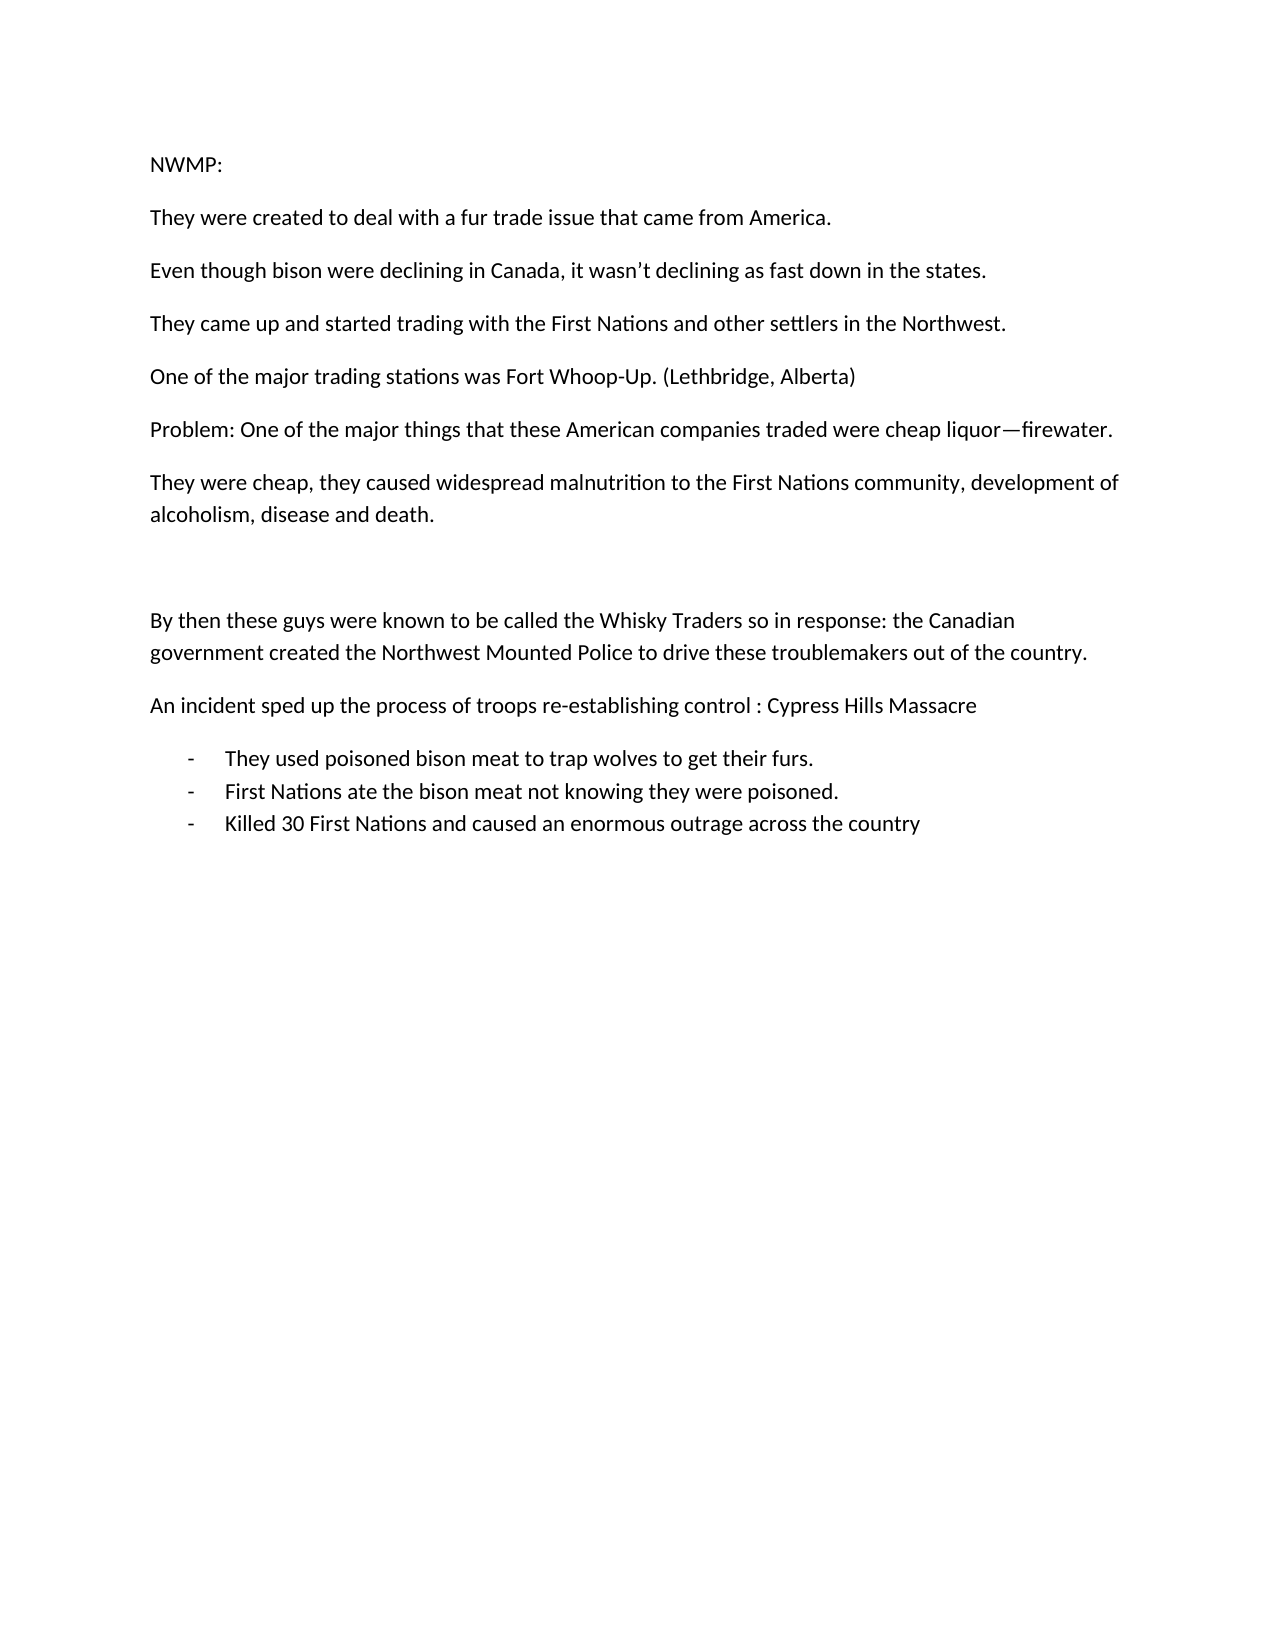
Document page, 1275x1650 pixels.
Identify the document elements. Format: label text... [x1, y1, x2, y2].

text NWMP: [150, 150, 1125, 178]
text One of the major trading stations was Fort Whoop-Up. (Lethbridge, Alberta) [150, 362, 1125, 390]
text They came up and started trading with the First Nations and other settlers in the Northwest. [150, 309, 1125, 337]
list Killed 30 First Nations and caused an enormous outrage across the country [187, 809, 1125, 837]
text Problem: One of the major things that these American companies traded were cheap liquor—firewater. [150, 415, 1125, 443]
text By then these guys were known to be called the Whisky Traders so in response: the Canadian government created the Northwest Mounted Police to drive these troublemakers out of the country. [150, 606, 1125, 667]
text They were cheap, they caused widespread malnutrition to the First Nations community, development of alcoholism, disease and death. [150, 468, 1125, 528]
list First Nations ate the bison meat not knowing they were poisoned. [187, 777, 1125, 805]
text An incident sped up the process of troops re-establishing control : Cypress Hills Massacre [150, 692, 1125, 719]
text Even though bison were declining in Canada, it wasn’t declining as fast down in the states. [150, 256, 1125, 284]
list They used poisoned bison meat to trap wolves to get their furs. [187, 744, 1125, 773]
text They were created to deal with a fur trade issue that came from America. [150, 203, 1125, 231]
